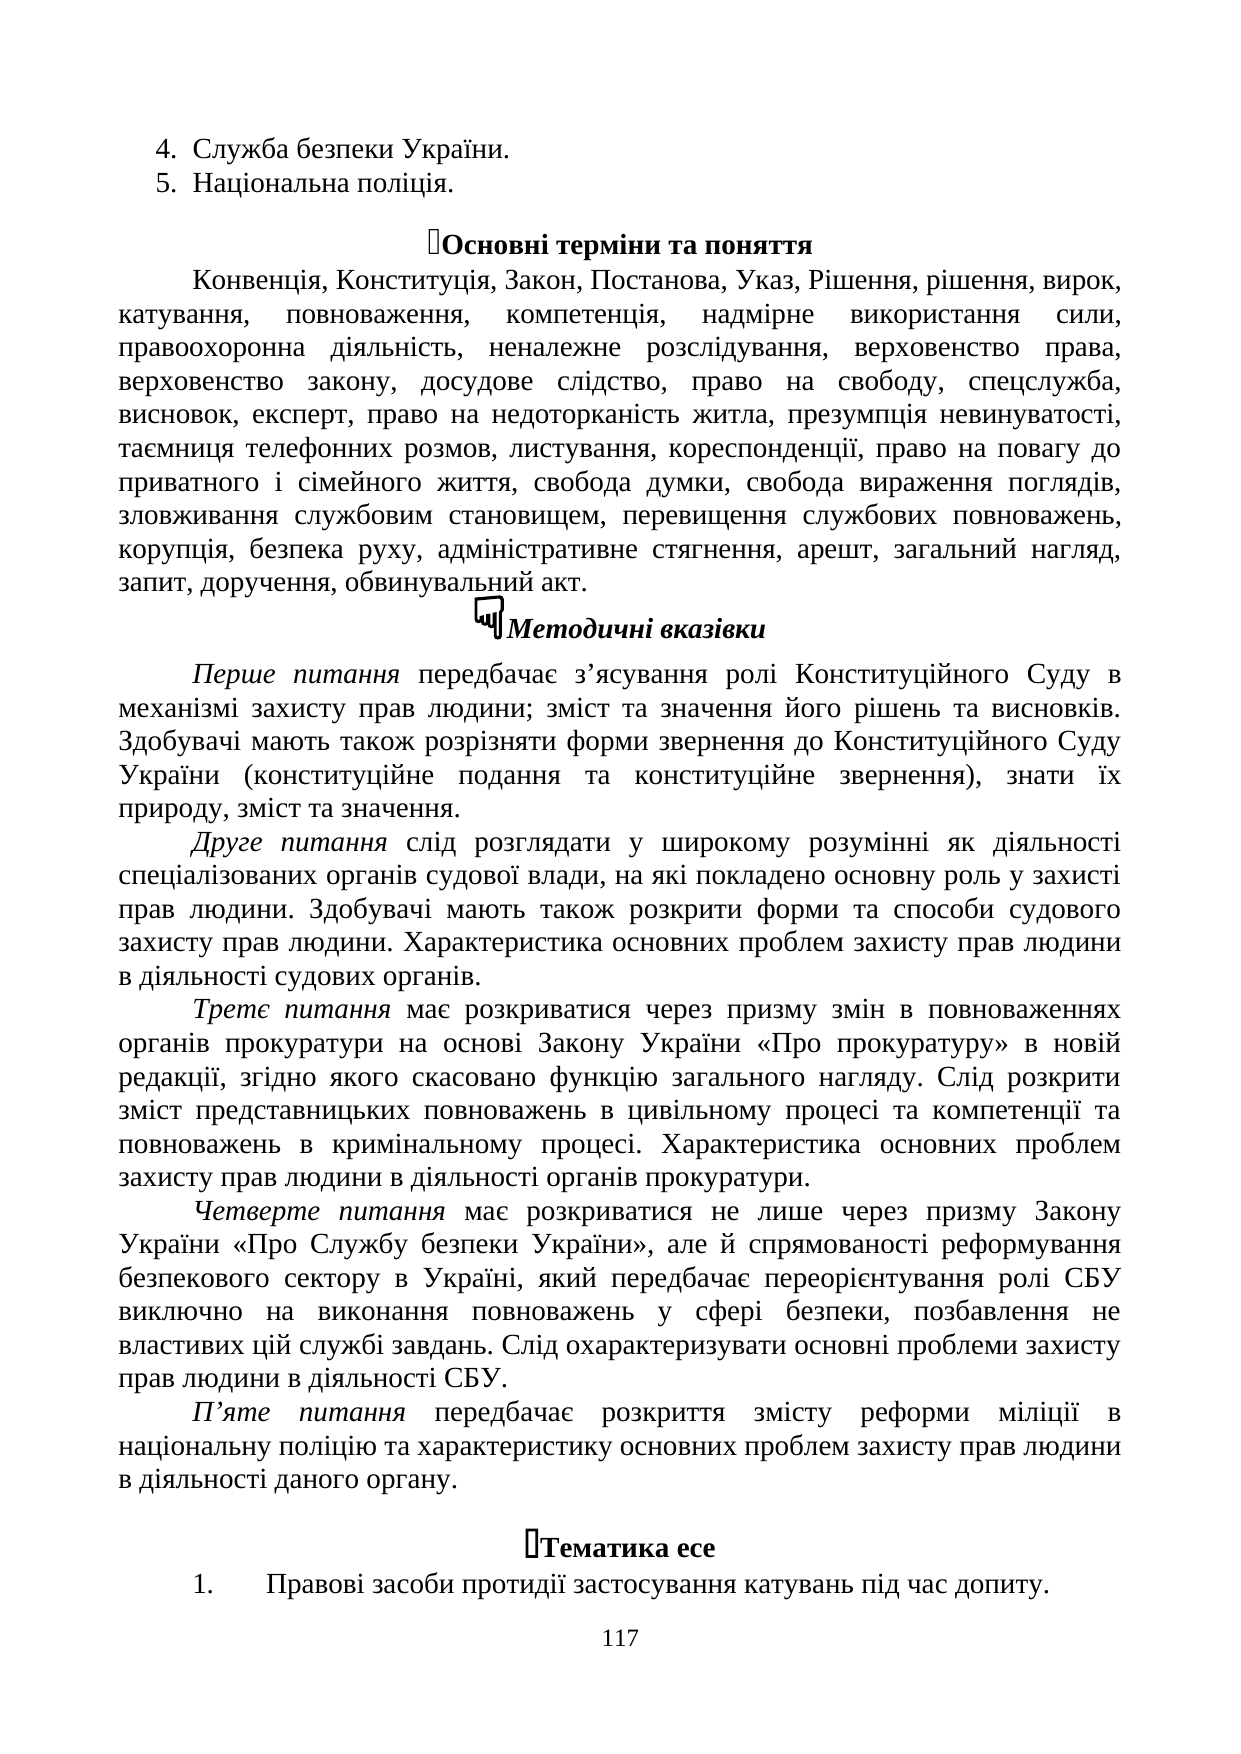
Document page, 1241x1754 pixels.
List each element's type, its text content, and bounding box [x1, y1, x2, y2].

list Національна поліція. [155, 400, 1109, 433]
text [118, 1428, 1122, 1562]
text Основні терміни та поняття [118, 462, 1122, 497]
text Перше питання передбачає з’ясування ролі Конституційного Суду в механізмі захисту прав людини; зміст та значення його рішень та висновків. Здобувачі мають також розрізняти форми звернення до Конституційного Суду України (конституційне подання та конституційне звернення), знати їх природу, зміст та значення. [118, 891, 1122, 1059]
text Конвенція, Конституція, Закон, Постанова, Указ, Рішення, рішення, вирок, катування, повноваження, компетенція, надмірне використання сили, правоохоронна діяльність, неналежне розслідування, верховенство права, верховенство закону, досудове слідство, право на свободу, спецслужба, висновок, експерт, право на недоторканість житла, презумпція невинуватості, таємниця телефонних розмов, листування, кореспонденції, право на повагу до приватного і сімейного життя, свобода думки, свобода вираження поглядів, зловживання службовим становищем, перевищення службових повноважень, корупція, безпека руху, адміністративне стягнення, арешт, загальний нагляд, запит, доручення, обвинувальний акт. [118, 497, 1122, 833]
list Служба безпеки України. [155, 366, 1109, 400]
list проблеми правового захисту прав людини зазначеними органами та від незаконних дій, бездіяльності зазначених органів та /чи їх посадових осіб. [118, 131, 1122, 198]
text Друге питання слід розглядати у широкому розумінні як діяльності спеціалізованих органів судової влади, на які покладено основну роль у захисті прав людини. Здобувачі мають також розкрити форми та способи судового захисту прав людини. Характеристика основних проблем захисту прав людини в діяльності судових органів. [118, 1059, 1122, 1226]
list Прокуратура. [155, 333, 1109, 366]
text Методичні вказівки [118, 833, 1122, 886]
text План: [118, 232, 1122, 266]
text Третє питання має розкриватися через призму змін в повноваженнях органів прокуратури на основі Закону України «Про прокуратуру» в новій редакції, згідно якого скасовано функцію загального нагляду. Слід розкрити зміст представницьких повноважень в цивільному процесі та компетенції та повноважень в кримінальному процесі. Характеристика основних проблем захисту прав людини в діяльності органів прокуратури. [118, 1226, 1122, 1428]
list Суди загальної юрисдикції. [155, 299, 1109, 333]
list Роль Конституційного Суду в механізмі захисту прав людини. [155, 266, 1109, 299]
